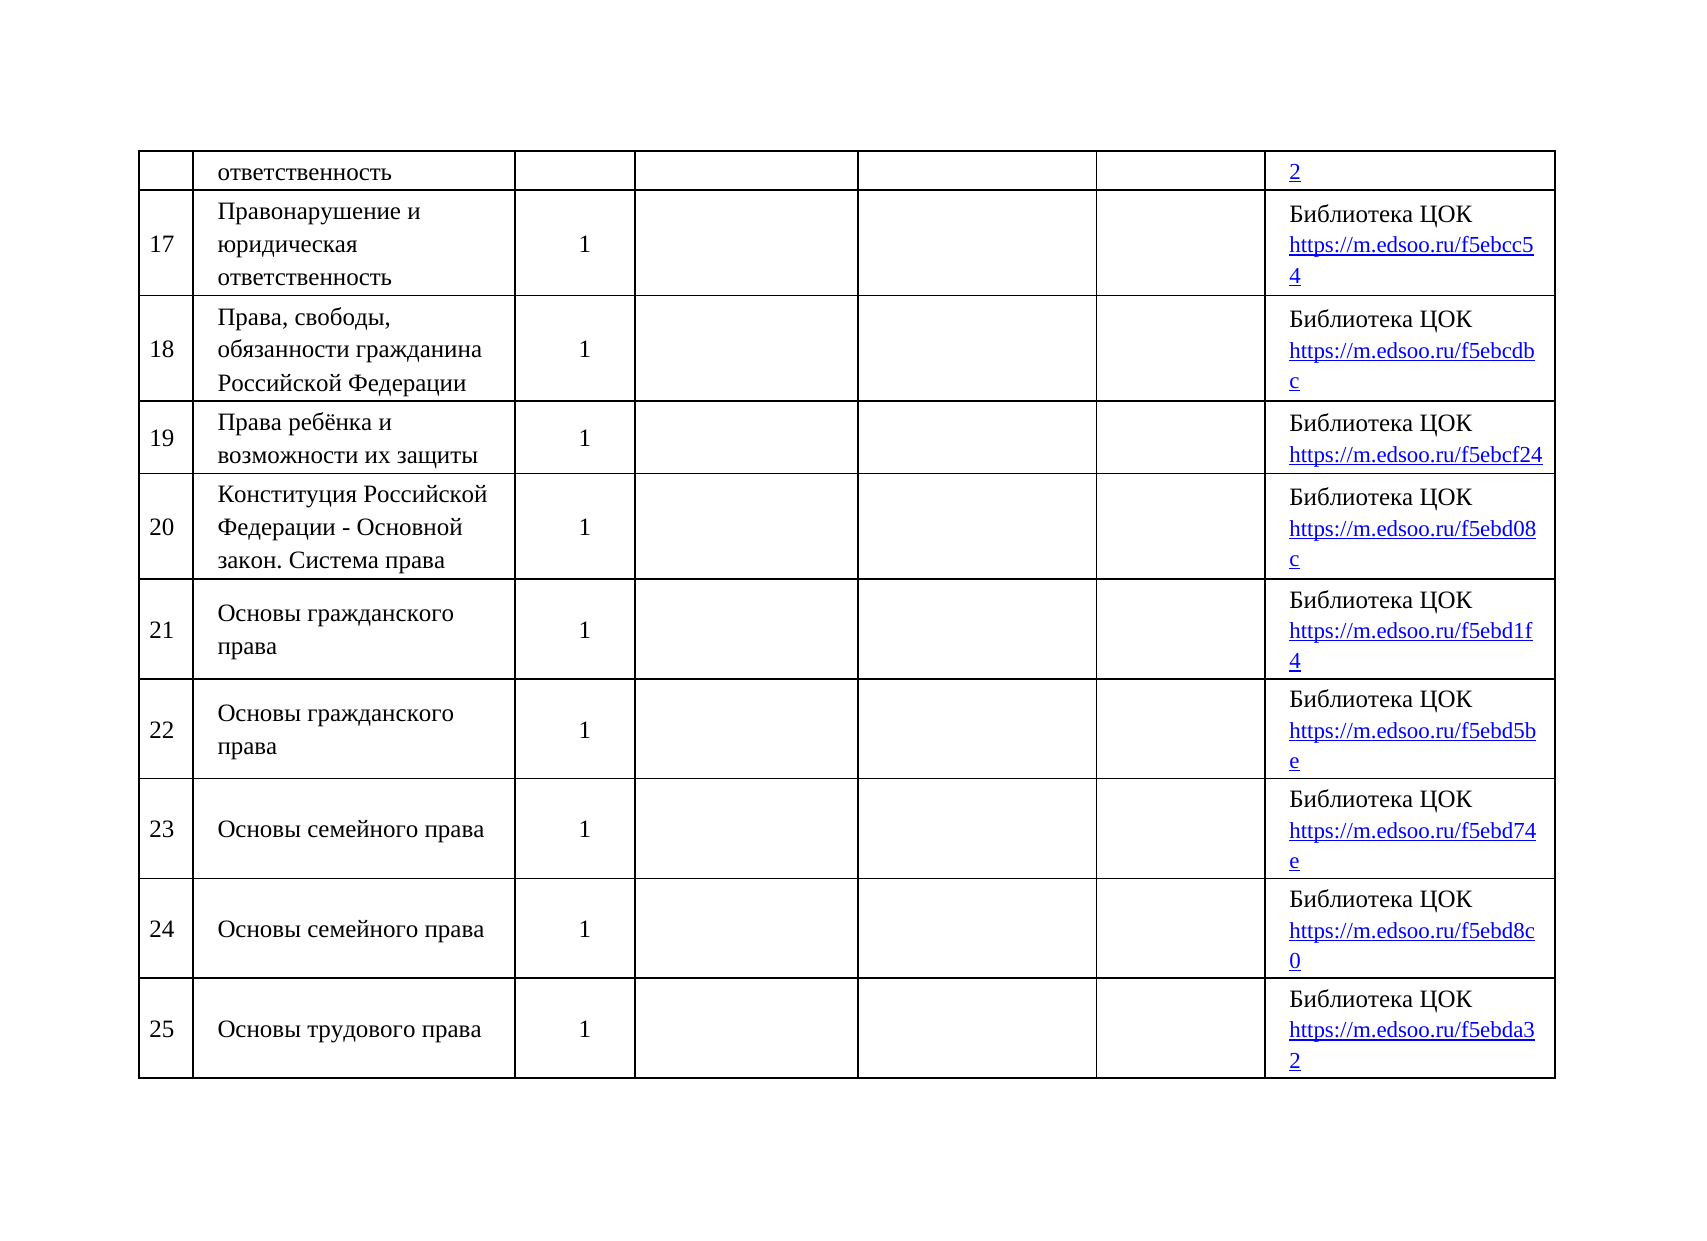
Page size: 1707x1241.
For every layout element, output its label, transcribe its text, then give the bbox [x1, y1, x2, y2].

table_cell Основы гражданского права [194, 580, 514, 678]
table_cell [636, 402, 857, 473]
table_cell [859, 474, 1096, 578]
table_cell 1 [516, 580, 634, 678]
table_cell [1097, 680, 1264, 778]
table_cell [1097, 402, 1264, 473]
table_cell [1266, 152, 1554, 189]
table_cell 1 [516, 152, 634, 189]
table_cell 1 [516, 879, 634, 977]
table_cell Библиотека ЦОК https://m.edsoo.ru/f5ebd8c0 [1266, 879, 1554, 977]
table_cell [1097, 296, 1264, 400]
table_cell 1 [516, 191, 634, 295]
table_cell 24 [140, 879, 192, 977]
table_cell Библиотека ЦОК https://m.edsoo.ru/f5ebd74e [1266, 779, 1554, 877]
table_cell 16 [140, 152, 192, 189]
table_cell [1097, 152, 1264, 189]
table_cell [636, 296, 857, 400]
table_cell [636, 191, 857, 295]
table_cell Библиотека ЦОК https://m.edsoo.ru/f5ebd08c [1266, 474, 1554, 578]
table_cell 1 [516, 296, 634, 400]
table_cell [859, 152, 1096, 189]
table_cell [1097, 779, 1264, 877]
table_cell 1 [516, 402, 634, 473]
table_cell [636, 474, 857, 578]
table_cell Основы семейного права [194, 779, 514, 877]
table_cell [636, 879, 857, 977]
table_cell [194, 979, 514, 1077]
table_cell [636, 152, 857, 189]
table_cell [1097, 580, 1264, 678]
table_cell [859, 680, 1096, 778]
table_cell 17 [140, 191, 192, 295]
table_cell [859, 879, 1096, 977]
table_cell Библиотека ЦОК https://m.edsoo.ru/f5ebda32 [1266, 979, 1554, 1077]
table_cell [636, 979, 857, 1077]
table_cell Основы гражданского права [194, 680, 514, 778]
table_cell [636, 580, 857, 678]
table_cell [859, 979, 1096, 1077]
table_cell [859, 779, 1096, 877]
table_cell Конституция Российской Федерации - Основной закон. Система права [194, 474, 514, 578]
table_cell Права, свободы, обязанности гражданина Российской Федерации [194, 296, 514, 400]
table_cell Библиотека ЦОК https://m.edsoo.ru/f5ebcdbc [1266, 296, 1554, 400]
table_cell 20 [140, 474, 192, 578]
table_cell 1 [516, 680, 634, 778]
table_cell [194, 152, 514, 189]
table_cell 25 [140, 979, 192, 1077]
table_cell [194, 191, 514, 295]
table_cell [859, 191, 1096, 295]
table_cell [859, 402, 1096, 473]
table_cell [1097, 474, 1264, 578]
table_cell 1 [516, 779, 634, 877]
table_cell 23 [140, 779, 192, 877]
table_cell 1 [516, 474, 634, 578]
table_cell [859, 580, 1096, 678]
table_cell [1097, 879, 1264, 977]
table_cell 22 [140, 680, 192, 778]
table_cell Библиотека ЦОК https://m.edsoo.ru/f5ebd5be [1266, 680, 1554, 778]
table_cell Права ребёнка и возможности их защиты [194, 402, 514, 473]
table_cell Библиотека ЦОК https://m.edsoo.ru/f5ebcc54 [1266, 191, 1554, 295]
table_cell Основы семейного права [194, 879, 514, 977]
table_cell [1097, 191, 1264, 295]
table_cell [636, 680, 857, 778]
table_cell Библиотека ЦОК https://m.edsoo.ru/f5ebcf24 [1266, 402, 1554, 473]
table_cell 19 [140, 402, 192, 473]
table_cell Библиотека ЦОК https://m.edsoo.ru/f5ebd1f4 [1266, 580, 1554, 678]
table_cell [1097, 979, 1264, 1077]
table_cell 21 [140, 580, 192, 678]
table_cell 18 [140, 296, 192, 400]
table_cell [859, 296, 1096, 400]
table_cell 1 [516, 979, 634, 1077]
table_cell [636, 779, 857, 877]
